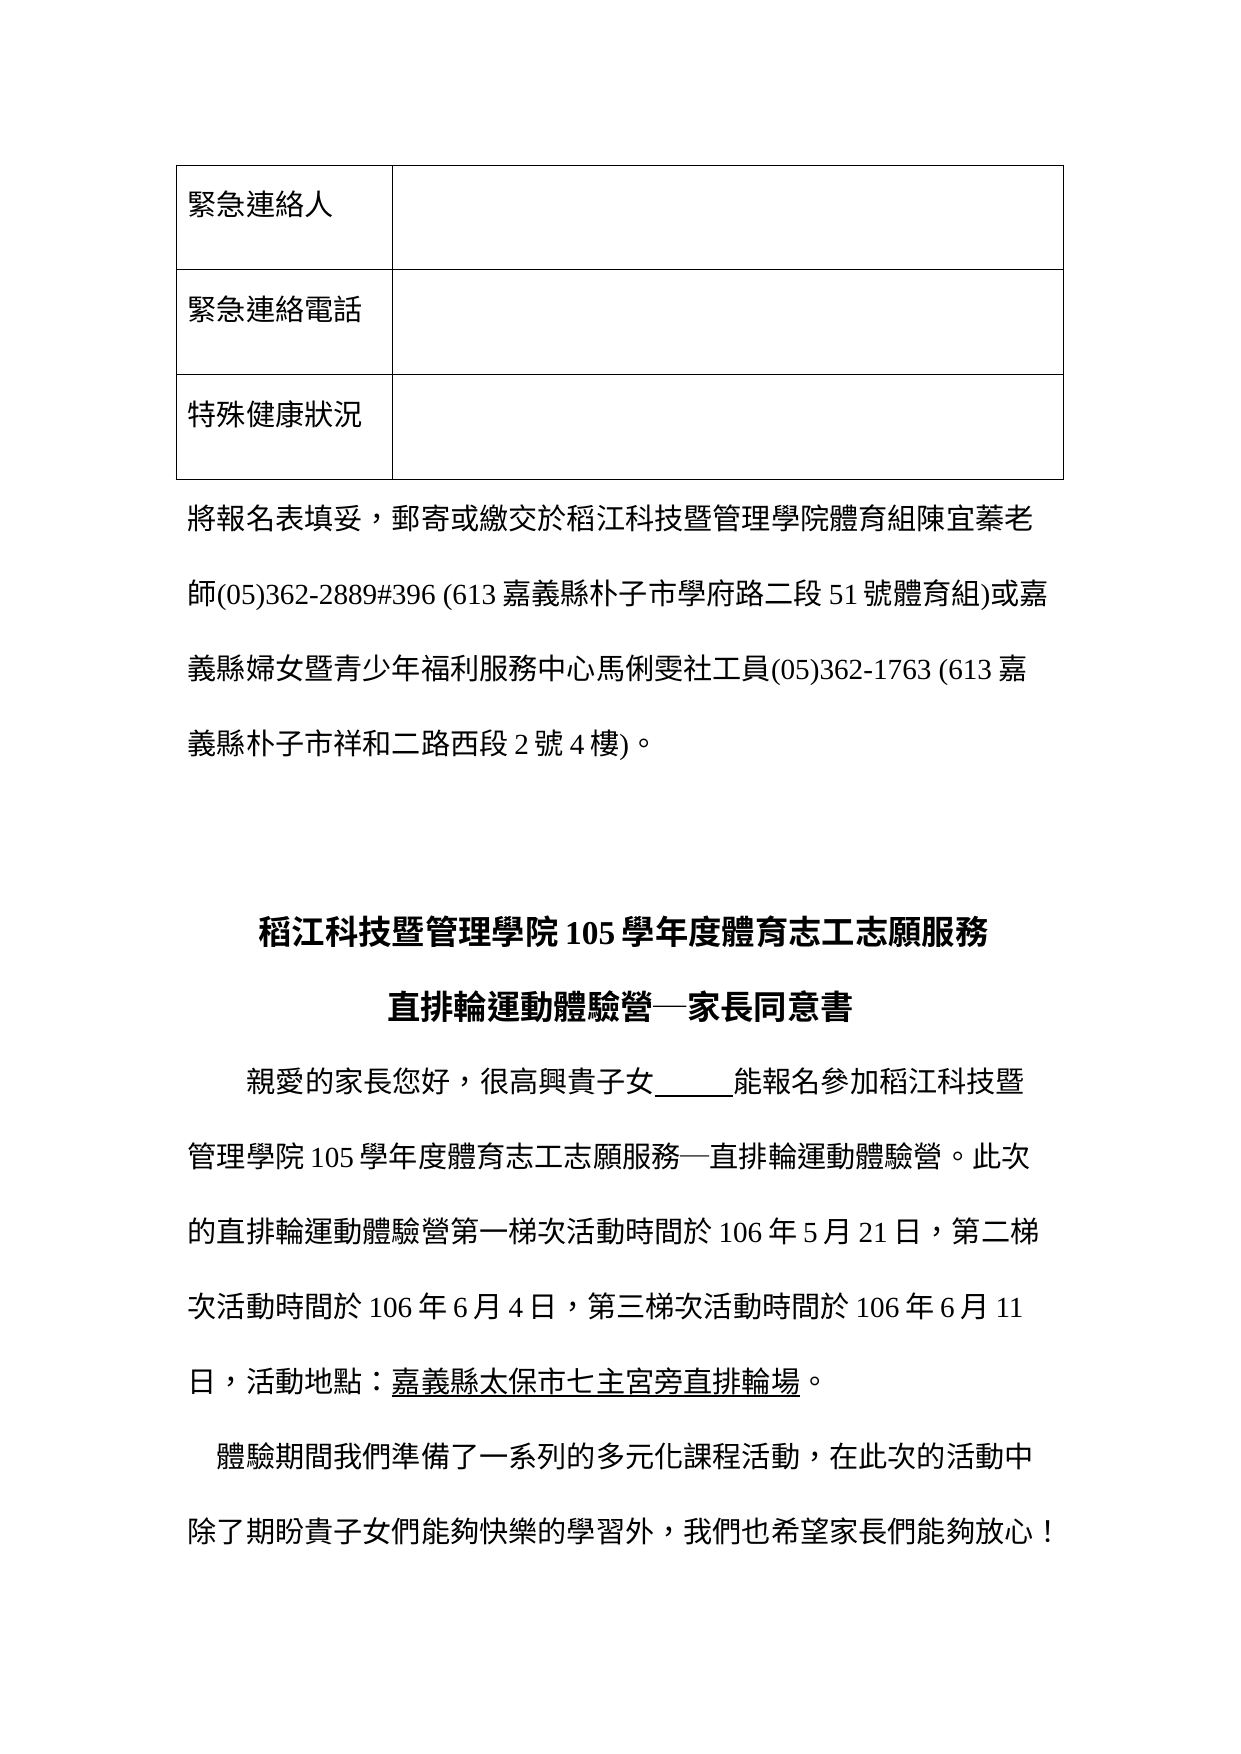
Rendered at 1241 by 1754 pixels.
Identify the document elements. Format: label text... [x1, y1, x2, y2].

text 親愛的家長您好，很高興貴子女 能報名參加稻江科技暨管理學院105學年度體育志工志願服務─直排輪運動體驗營。此次的直排輪運動體驗營第一梯次活動時間於106年5月21日，第二梯次活動時間於106年6月4日，第三梯次活動時間於106年6月11日，活動地點：嘉義縣太保市七主宮旁直排輪場。 [187, 1042, 1053, 1417]
subtitle 將報名表填妥，郵寄或繳交於稻江科技暨管理學院體育組陳宜蓁老師(05)362-2889#396 (613嘉義縣朴子市學府路二段51號體育組)或嘉義縣婦女暨青少年福利服務中心馬俐雯社工員(05)362-1763 (613嘉義縣朴子市祥和二路西段2號4樓)。 [187, 480, 1048, 779]
subtitle 稻江科技暨管理學院105學年度體育志工志願服務 [198, 892, 1048, 967]
table_cell 緊急連絡電話 [177, 270, 392, 374]
table_cell [393, 166, 1063, 269]
table_cell [393, 375, 1063, 478]
table_cell 緊急連絡人 [177, 166, 392, 269]
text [187, 1417, 1053, 1567]
table_cell 特殊健康狀況 [177, 375, 392, 478]
text 直排輪運動體驗營─家長同意書 [187, 967, 1053, 1042]
table_cell [393, 270, 1063, 374]
